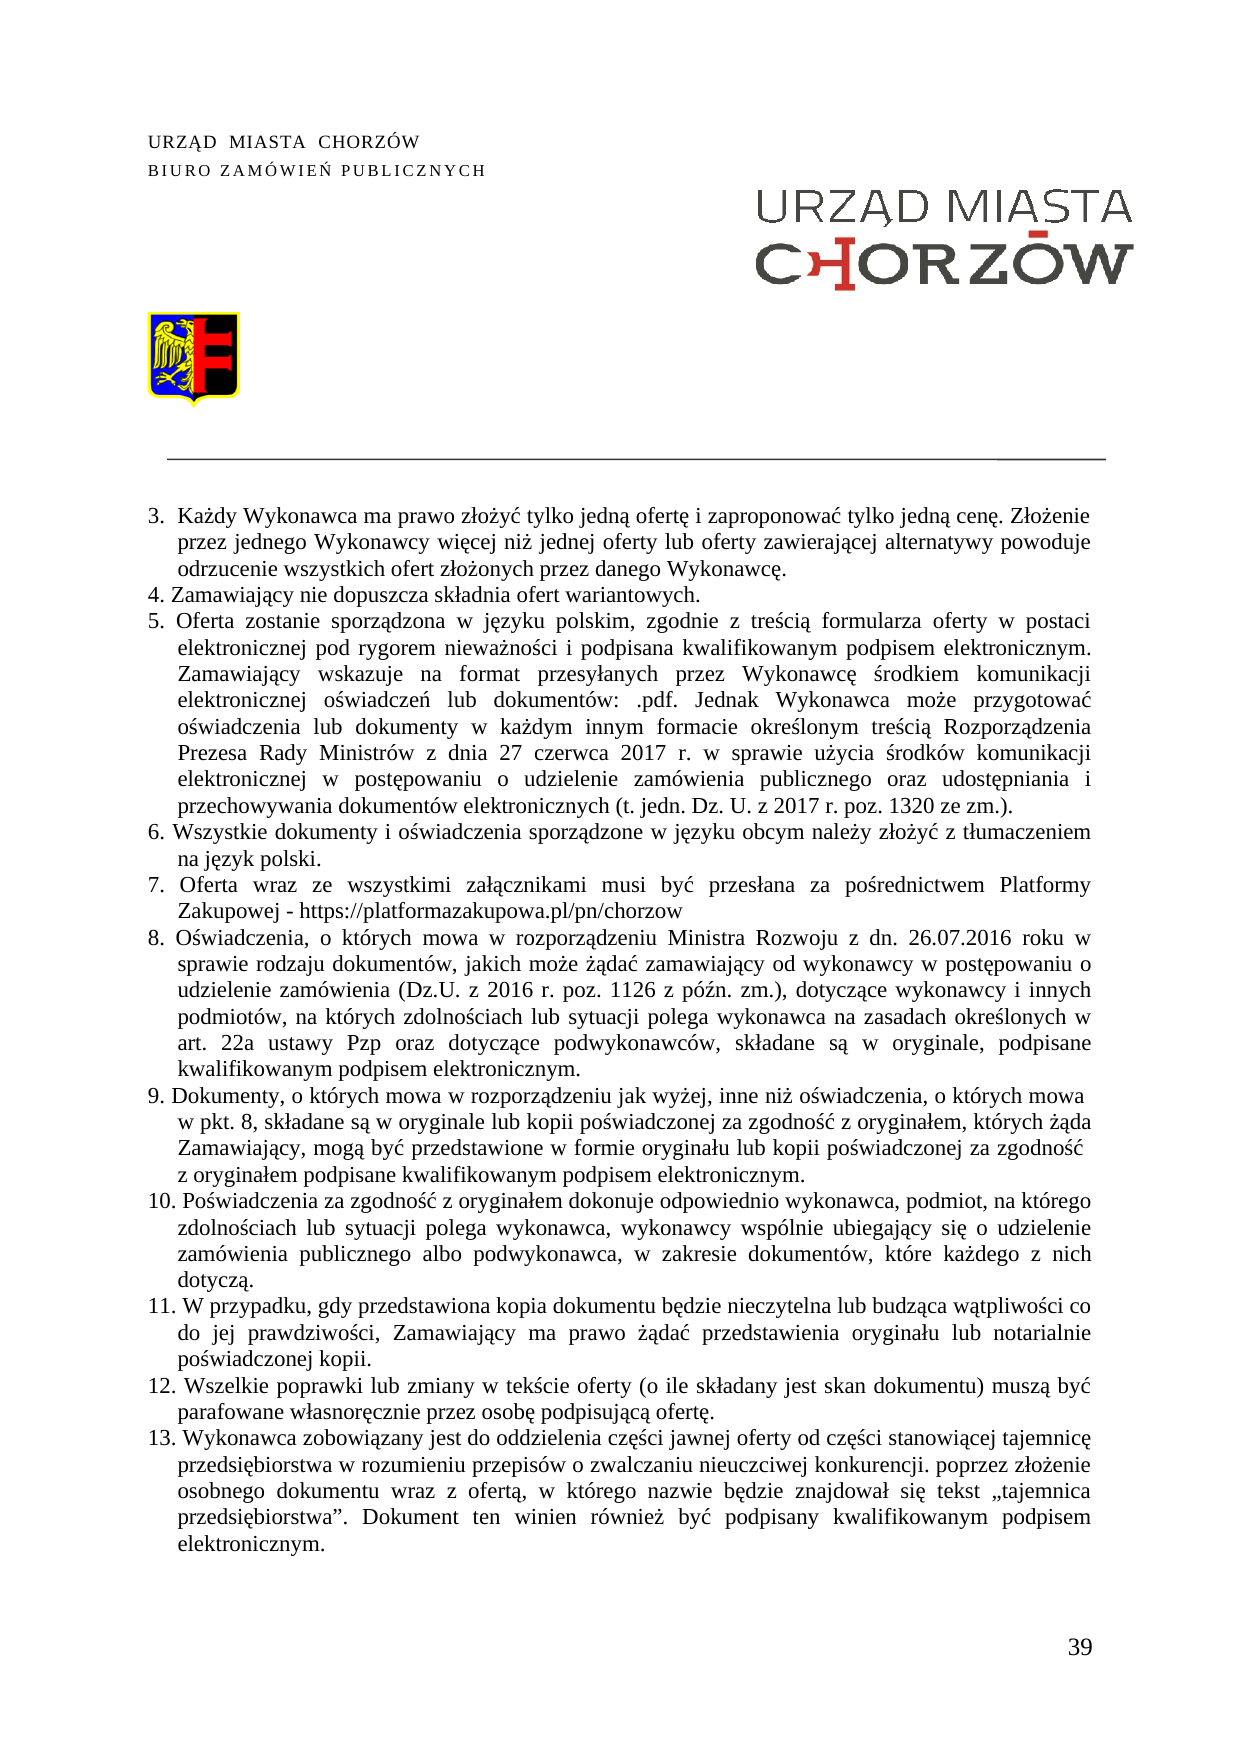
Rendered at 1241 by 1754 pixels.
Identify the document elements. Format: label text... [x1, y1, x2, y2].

text 6. Wszystkie dokumenty i oświadczenia sporządzone w języku obcym należy złożyć z tłumaczeniem na język polski. [148, 818, 1093, 871]
text 13. Wykonawca zobowiązany jest do oddzielenia części jawnej oferty od części stanowiącej tajemnicę przedsiębiorstwa w rozumieniu przepisów o zwalczaniu nieuczciwej konkurencji. poprzez złożenie osobnego dokumentu wraz z ofertą, w którego nazwie będzie znajdował się tekst „tajemnica przedsiębiorstwa”. Dokument ten winien również być podpisany kwalifikowanym podpisem elektronicznym. [148, 1424, 1093, 1556]
text 5. Oferta zostanie sporządzona w języku polskim, zgodnie z treścią formularza oferty w postaci elektronicznej pod rygorem nieważności i podpisana kwalifikowanym podpisem elektronicznym. Zamawiający wskazuje na format przesyłanych przez Wykonawcę środkiem komunikacji elektronicznej oświadczeń lub dokumentów: .pdf. Jednak Wykonawca może przygotować oświadczenia lub dokumenty w każdym innym formacie określonym treścią Rozporządzenia Prezesa Rady Ministrów z dnia 27 czerwca 2017 r. w sprawie użycia środków komunikacji elektronicznej w postępowaniu o udzielenie zamówienia publicznego oraz udostępniania i przechowywania dokumentów elektronicznych (t. jedn. Dz. U. z 2017 r. poz. 1320 ze zm.). [148, 607, 1093, 818]
picture [147, 312, 240, 408]
text 11. W przypadku, gdy przedstawiona kopia dokumentu będzie nieczytelna lub budząca wątpliwości co do jej prawdziwości, Zamawiający ma prawo żądać przedstawienia oryginału lub notarialnie poświadczonej kopii. [148, 1293, 1093, 1372]
text 9. Dokumenty, o których mowa w rozporządzeniu jak wyżej, inne niż oświadczenia, o których mowa w pkt. 8, składane są w oryginale lub kopii poświadczonej za zgodność z oryginałem, których żąda Zamawiający, mogą być przedstawione w formie oryginału lub kopii poświadczonej za zgodność z oryginałem podpisane kwalifikowanym podpisem elektronicznym. [148, 1082, 1093, 1187]
text 12. Wszelkie poprawki lub zmiany w tekście oferty (o ile składany jest skan dokumentu) muszą być parafowane własnoręcznie przez osobę podpisującą ofertę. [148, 1372, 1093, 1424]
text 7. Oferta wraz ze wszystkimi załącznikami musi być przesłana za pośrednictwem Platformy Zakupowej - https://platformazakupowa.pl/pn/chorzow [148, 871, 1093, 924]
text 8. Oświadczenia, o których mowa w rozporządzeniu Ministra Rozwoju z dn. 26.07.2016 roku w sprawie rodzaju dokumentów, jakich może żądać zamawiający od wykonawcy w postępowaniu o udzielenie zamówienia (Dz.U. z 2016 r. poz. 1126 z późn. zm.), dotyczące wykonawcy i innych podmiotów, na których zdolnościach lub sytuacji polega wykonawca na zasadach określonych w art. 22a ustawy Pzp oraz dotyczące podwykonawców, składane są w oryginale, podpisane kwalifikowanym podpisem elektronicznym. [148, 924, 1093, 1082]
text 3. Każdy Wykonawca ma prawo złożyć tylko jedną ofertę i zaproponować tylko jedną cenę. Złożenie przez jednego Wykonawcy więcej niż jednej oferty lub oferty zawierającej alternatywy powoduje odrzucenie wszystkich ofert złożonych przez danego Wykonawcę. [148, 502, 1093, 581]
text 10. Poświadczenia za zgodność z oryginałem dokonuje odpowiednio wykonawca, podmiot, na którego zdolnościach lub sytuacji polega wykonawca, wykonawcy wspólnie ubiegający się o udzielenie zamówienia publicznego albo podwykonawca, w zakresie dokumentów, które każdego z nich dotyczą. [148, 1187, 1093, 1293]
text 4. Zamawiający nie dopuszcza składnia ofert wariantowych. [148, 581, 1093, 607]
